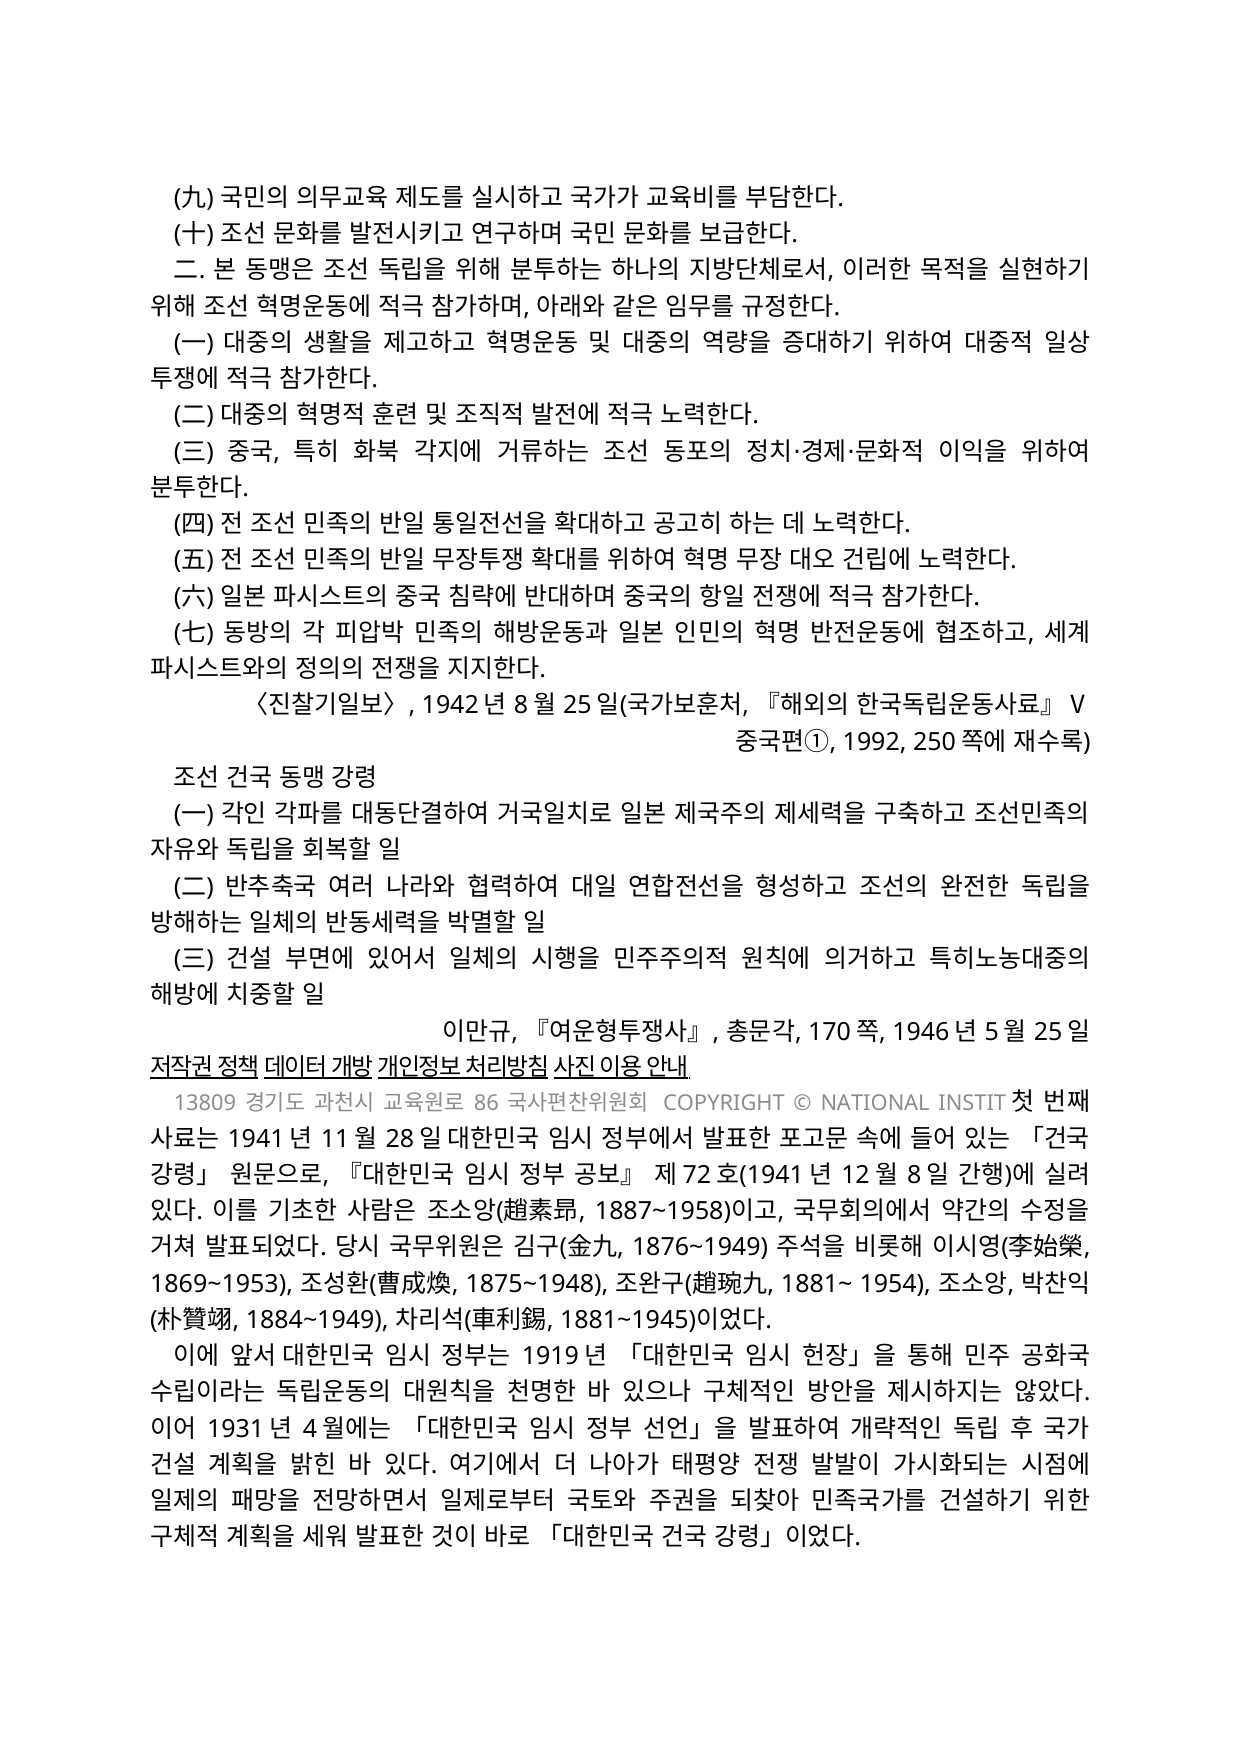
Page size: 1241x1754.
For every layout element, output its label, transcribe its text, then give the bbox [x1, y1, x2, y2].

text (五) 전 조선 민족의 반일 무장투쟁 확대를 위하여 혁명 무장 대오 건립에 노력한다. [150, 540, 1090, 576]
text (三) 중국, 특히 화북 각지에 거류하는 조선 동포의 정치⋅경제⋅문화적 이익을 위하여 분투한다. [150, 431, 1090, 503]
text (四) 전 조선 민족의 반일 통일전선을 확대하고 공고히 하는 데 노력한다. [150, 503, 1090, 540]
text 이만규, 『여운형투쟁사』, 총문각, 170쪽, 1946년 5월 25일 [150, 1011, 1090, 1047]
text (三) 건설 부면에 있어서 일체의 시행을 민주주의적 원칙에 의거하고 특히노농대중의 해방에 치중할 일 [150, 938, 1090, 1011]
text (六) 일본 파시스트의 중국 침략에 반대하며 중국의 항일 전쟁에 적극 참가한다. [150, 576, 1090, 612]
text 저작권 정책 데이터 개방 개인정보 처리방침 사진 이용 안내 [150, 1047, 1090, 1082]
text 조선 건국 동맹 강령 [150, 757, 1090, 793]
text (一) 대중의 생활을 제고하고 혁명운동 및 대중의 역량을 증대하기 위하여 대중적 일상 투쟁에 적극 참가한다. [150, 322, 1090, 395]
text 이에 앞서 대한민국 임시 정부는 1919년 「대한민국 임시 헌장」을 통해 민주 공화국 수립이라는 독립운동의 대원칙을 천명한 바 있으나 구체적인 방안을 제시하지는 않았다. 이어 1931년 4월에는 「대한민국 임시 정부 선언」을 발표하여 개략적인 독립 후 국가 건설 계획을 밝힌 바 있다. 여기에서 더 나아가 태평양 전쟁 발발이 가시화되는 시점에 일제의 패망을 전망하면서 일제로부터 국토와 주권을 되찾아 민족국가를 건설하기 위한 구체적 계획을 세워 발표한 것이 바로 「대한민국 건국 강령」이었다. [150, 1336, 1090, 1553]
text 二. 본 동맹은 조선 독립을 위해 분투하는 하나의 지방단체로서, 이러한 목적을 실현하기 위해 조선 혁명운동에 적극 참가하며, 아래와 같은 임무를 규정한다. [150, 250, 1090, 322]
text (七) 동방의 각 피압박 민족의 해방운동과 일본 인민의 혁명 반전운동에 협조하고, 세계 파시스트와의 정의의 전쟁을 지지한다. [150, 612, 1090, 685]
text (一) 각인 각파를 대동단결하여 거국일치로 일본 제국주의 제세력을 구축하고 조선민족의 자유와 독립을 회복할 일 [150, 793, 1090, 866]
text (十) 조선 문화를 발전시키고 연구하며 국민 문화를 보급한다. [150, 213, 1090, 250]
text 〈진찰기일보〉, 1942년 8월 25일(국가보훈처, 『해외의 한국독립운동사료』Ⅴ 중국편①, 1992, 250쪽에 재수록) [150, 685, 1090, 757]
text (九) 국민의 의무교육 제도를 실시하고 국가가 교육비를 부담한다. [150, 177, 1090, 213]
text (二) 대중의 혁명적 훈련 및 조직적 발전에 적극 노력한다. [150, 395, 1090, 431]
text (二) 반추축국 여러 나라와 협력하여 대일 연합전선을 형성하고 조선의 완전한 독립을 방해하는 일체의 반동세력을 박멸할 일 [150, 866, 1090, 938]
text 13809 경기도 과천시 교육원로 86 국사편찬위원회 COPYRIGHT © NATIONAL INSTIT첫 번째 사료는 1941년 11월 28일 대한민국 임시 정부에서 발표한 포고문 속에 들어 있는 「건국 강령」 원문으로, 『대한민국 임시 정부 공보』 제72호(1941년 12월 8일 간행)에 실려 있다. 이를 기초한 사람은 조소앙(趙素昻, 1887~1958)이고, 국무회의에서 약간의 수정을 거쳐 발표되었다. 당시 국무위원은 김구(金九, 1876~1949) 주석을 비롯해 이시영(李始榮, 1869~1953), 조성환(曹成煥, 1875~1948), 조완구(趙琬九, 1881~ 1954), 조소앙, 박찬익(朴贊翊, 1884~1949), 차리석(車利錫, 1881~1945)이었다. [150, 1082, 1090, 1336]
